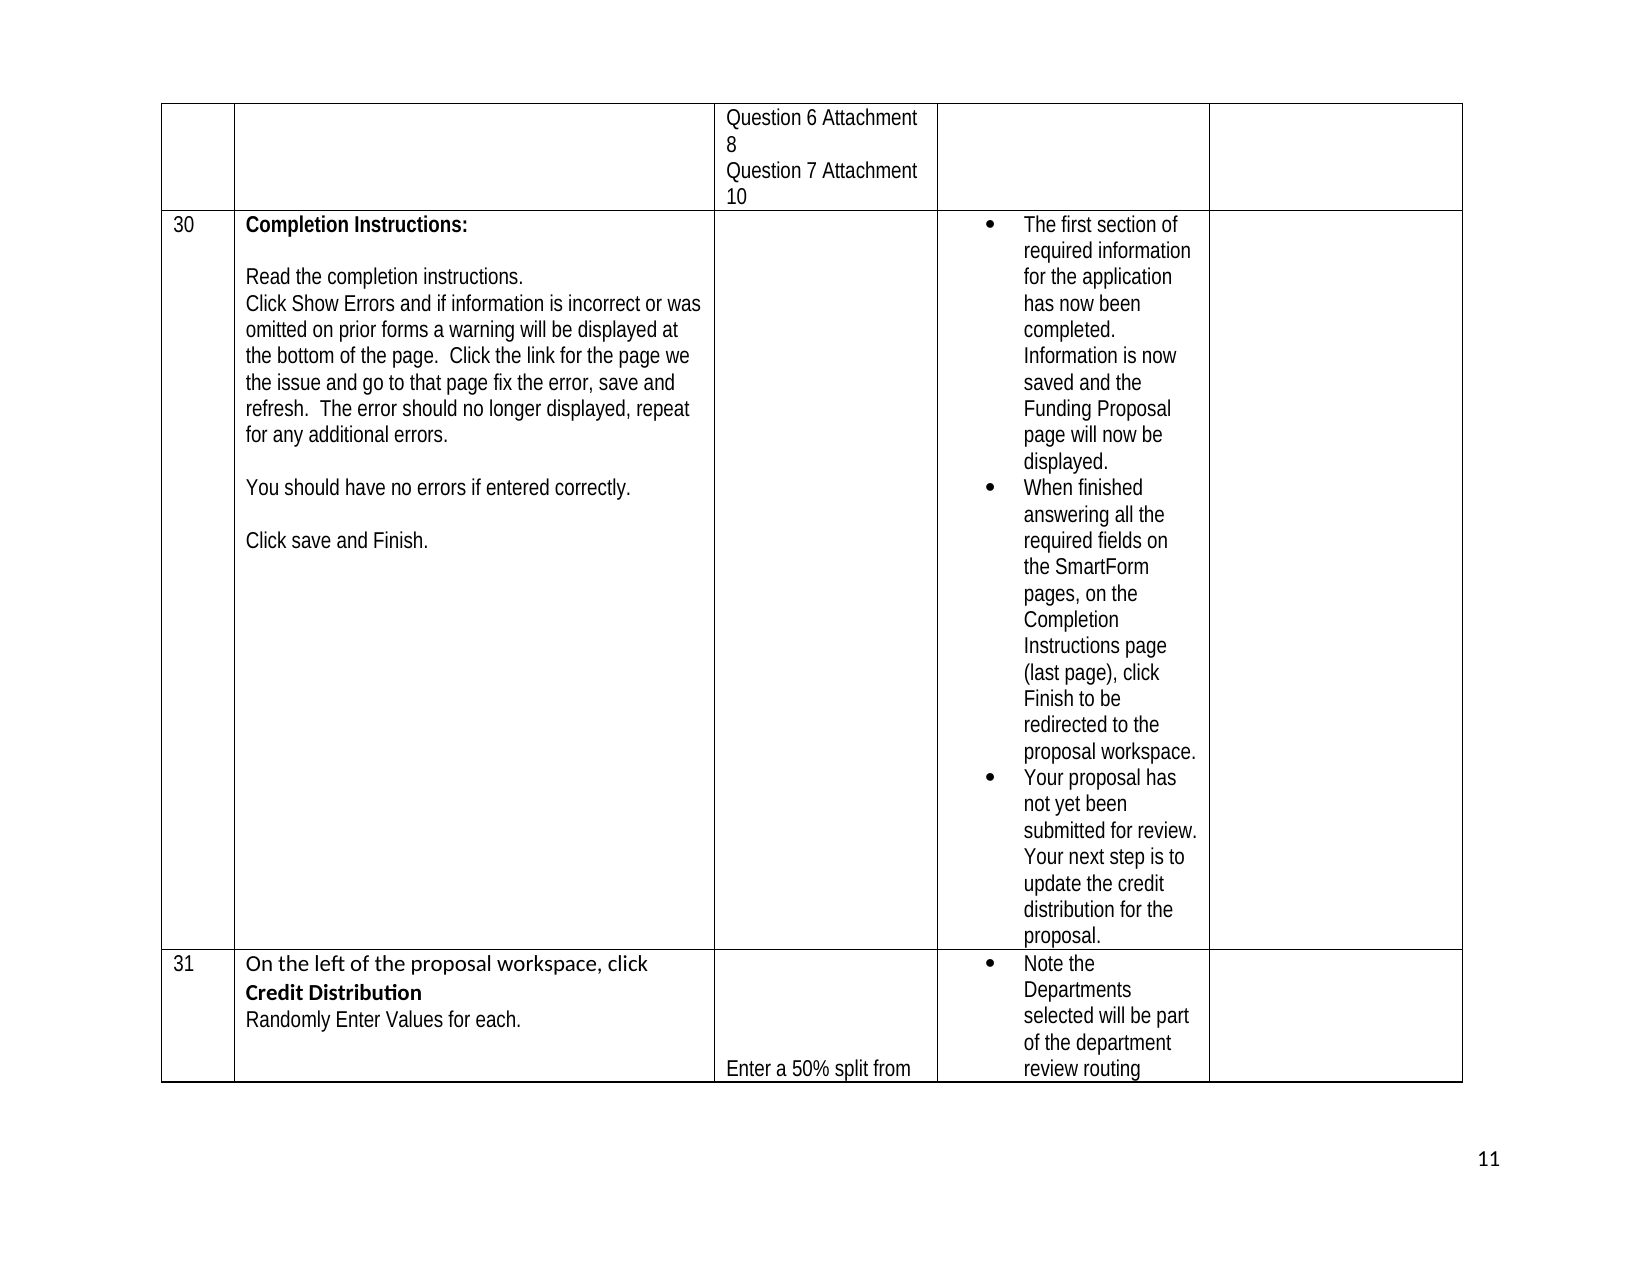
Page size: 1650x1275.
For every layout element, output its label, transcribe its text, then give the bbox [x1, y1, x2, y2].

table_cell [715, 104, 937, 209]
table_cell [1210, 211, 1462, 948]
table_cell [715, 950, 937, 1081]
table_cell 31 [162, 950, 234, 1081]
table_cell 30 [162, 211, 234, 948]
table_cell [938, 104, 1209, 209]
table_cell The first section of required information for the application has now been completed. Information is now saved and the Funding Proposal page will now be displayed. When finished answering all the required fields on the SmartForm pages, on the Completion Instructions page (last page), click Finish to be redirected to the proposal workspace. Your proposal has not yet been submitted for review. Your next step is to update the credit distribution for the proposal. [938, 211, 1209, 948]
table_cell [1210, 950, 1462, 1081]
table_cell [235, 950, 714, 1081]
table_cell [715, 211, 937, 948]
table_cell [1210, 104, 1462, 209]
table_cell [938, 950, 1209, 1081]
table_cell 29 [162, 104, 234, 209]
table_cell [235, 104, 714, 209]
table_cell Completion Instructions: Read the completion instructions. Click Show Errors and if information is incorrect or was omitted on prior forms a warning will be displayed at the bottom of the page. Click the link for the page we the issue and go to that page fix the error, save and refresh. The error should no longer displayed, repeat for any additional errors. You should have no errors if entered correctly. Click save and Finish. [235, 211, 714, 948]
